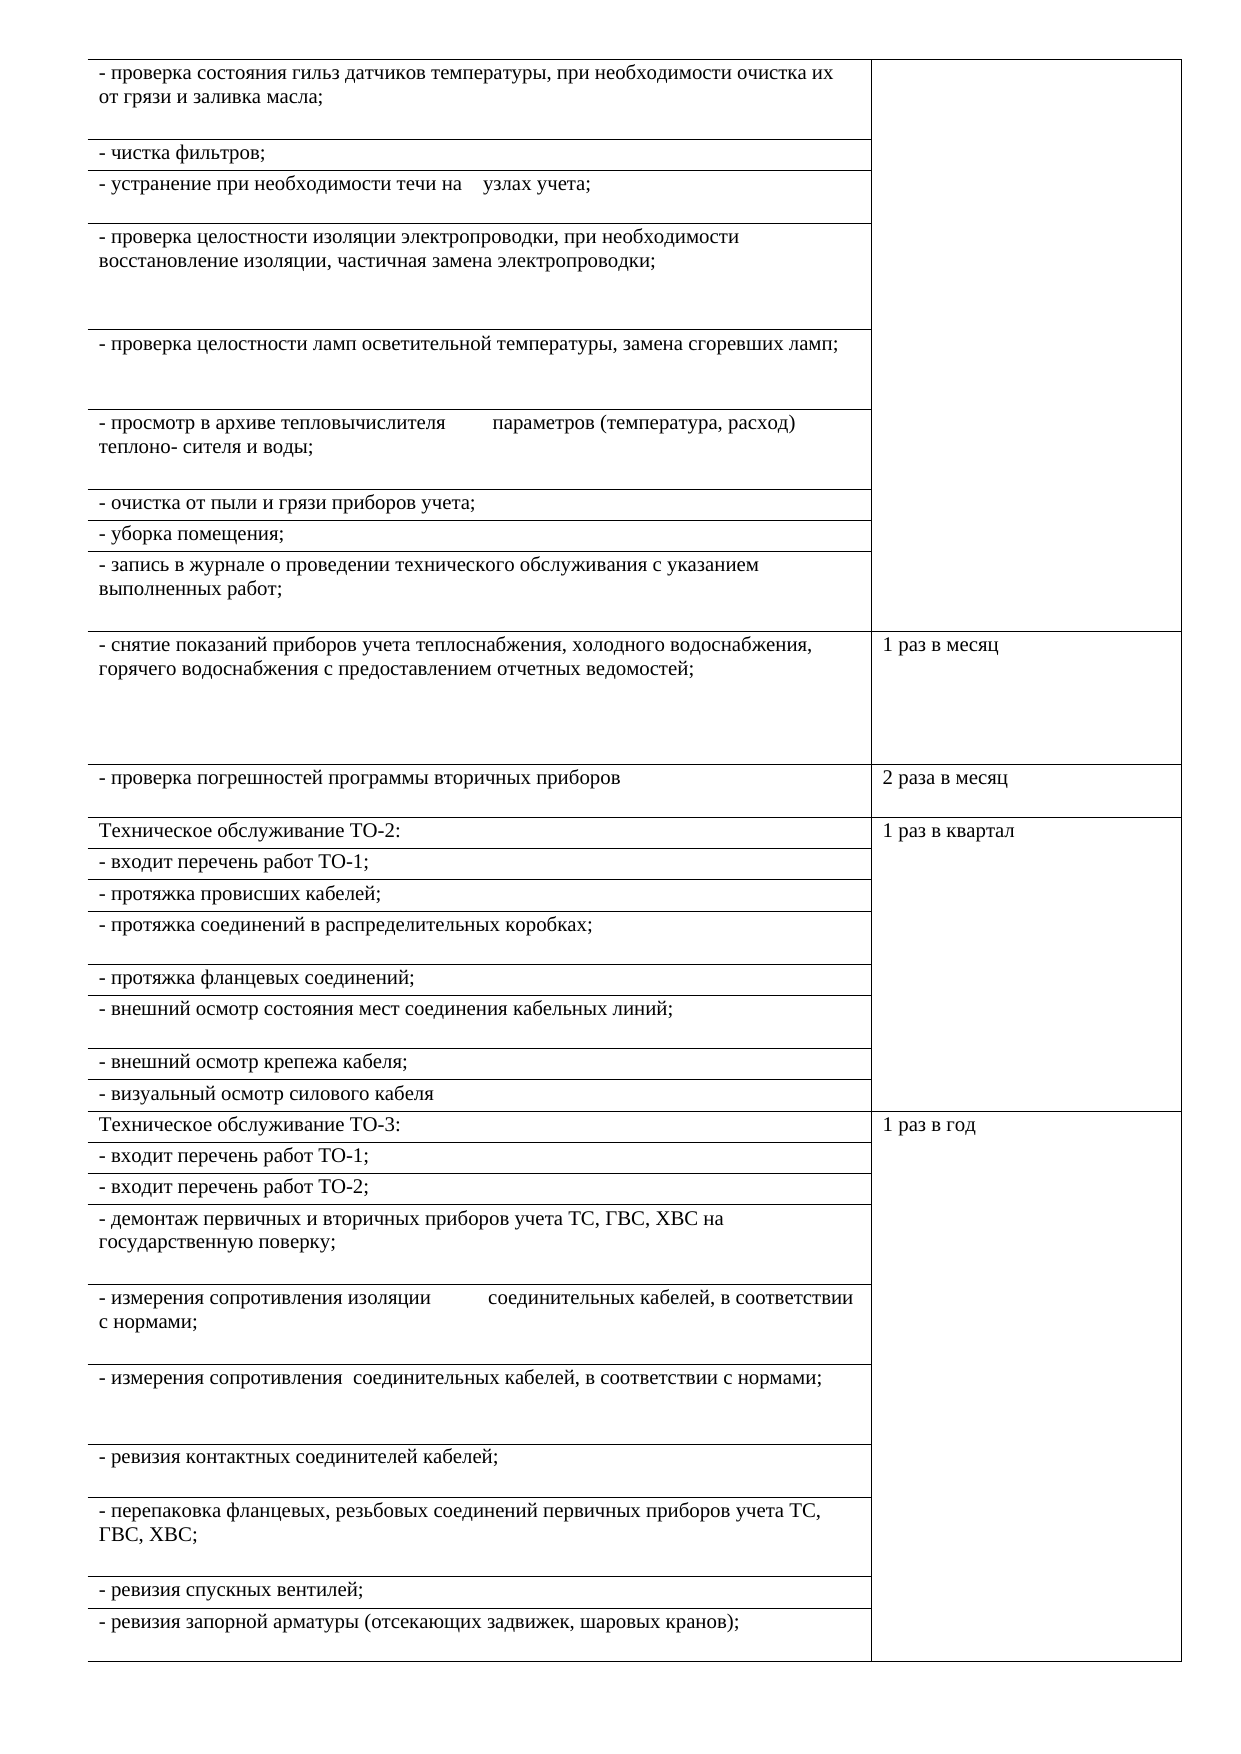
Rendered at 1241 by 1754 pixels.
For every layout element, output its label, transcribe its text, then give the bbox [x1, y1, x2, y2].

table_cell - протяжка провисших кабелей; [88, 880, 871, 911]
table_cell - измерения сопротивления изоляции соединительных кабелей, в соответствии с нормами; [88, 1285, 871, 1364]
table_cell - чистка фильтров; [88, 140, 871, 170]
table_cell - запись в журнале о проведении технического обслуживания с указанием выполненных работ; [88, 552, 871, 631]
table_cell - ревизия спускных вентилей; [88, 1577, 871, 1607]
table_cell - входит перечень работ ТО-1; [88, 849, 871, 879]
table_cell 1 раз в год [872, 1112, 1181, 1661]
table_cell 1 раз в месяц [872, 632, 1181, 764]
table_cell - внешний осмотр крепежа кабеля; [88, 1049, 871, 1079]
table_cell - ревизия запорной арматуры (отсекающих задвижек, шаровых кранов); [88, 1609, 871, 1661]
table_cell - внешний осмотр состояния мест соединения кабельных линий; [88, 996, 871, 1048]
table_cell - проверка целостности изоляции электропроводки, при необходимости восстановление изоляции, частичная замена электропроводки; [88, 224, 871, 329]
table_cell - визуальный осмотр силового кабеля [88, 1080, 871, 1111]
table_cell - измерения сопротивления соединительных кабелей, в соответствии с нормами; [88, 1365, 871, 1443]
table_cell - перепаковка фланцевых, резьбовых соединений первичных приборов учета ТС, ГВС, ХВС; [88, 1498, 871, 1576]
table_cell - очистка от пыли и грязи приборов учета; [88, 490, 871, 520]
table_cell - ревизия контактных соединителей кабелей; [88, 1445, 871, 1497]
table_cell - протяжка соединений в распределительных коробках; [88, 912, 871, 964]
table_cell - демонтаж первичных и вторичных приборов учета ТС, ГВС, ХВС на государственную поверку; [88, 1205, 871, 1284]
table_cell - снятие показаний приборов учета теплоснабжения, холодного водоснабжения, горячего водоснабжения с предоставлением отчетных ведомостей; [88, 632, 871, 764]
table_cell - просмотр в архиве тепловычислителя параметров (температура, расход) теплоно- сителя и воды; [88, 410, 871, 489]
table_cell - входит перечень работ ТО-2; [88, 1174, 871, 1204]
table_cell - уборка помещения; [88, 521, 871, 551]
table_cell - проверка погрешностей программы вторичных приборов [88, 765, 871, 817]
table_cell - протяжка фланцевых соединений; [88, 965, 871, 995]
table_cell - проверка состояния гильз датчиков температуры, при необходимости очистка их от грязи и заливка масла; [88, 60, 871, 139]
table_cell - проверка целостности ламп осветительной температуры, замена сгоревших ламп; [88, 330, 871, 409]
table_cell 2 раза в месяц [872, 765, 1181, 817]
table_cell Техническое обслуживание ТО-3: [88, 1112, 871, 1142]
table_cell - устранение при необходимости течи на узлах учета; [88, 171, 871, 223]
table_cell - входит перечень работ ТО-1; [88, 1143, 871, 1173]
table_cell 1 раз в квартал [872, 818, 1181, 1111]
table_cell Техническое обслуживание ТО-2: [88, 818, 871, 848]
